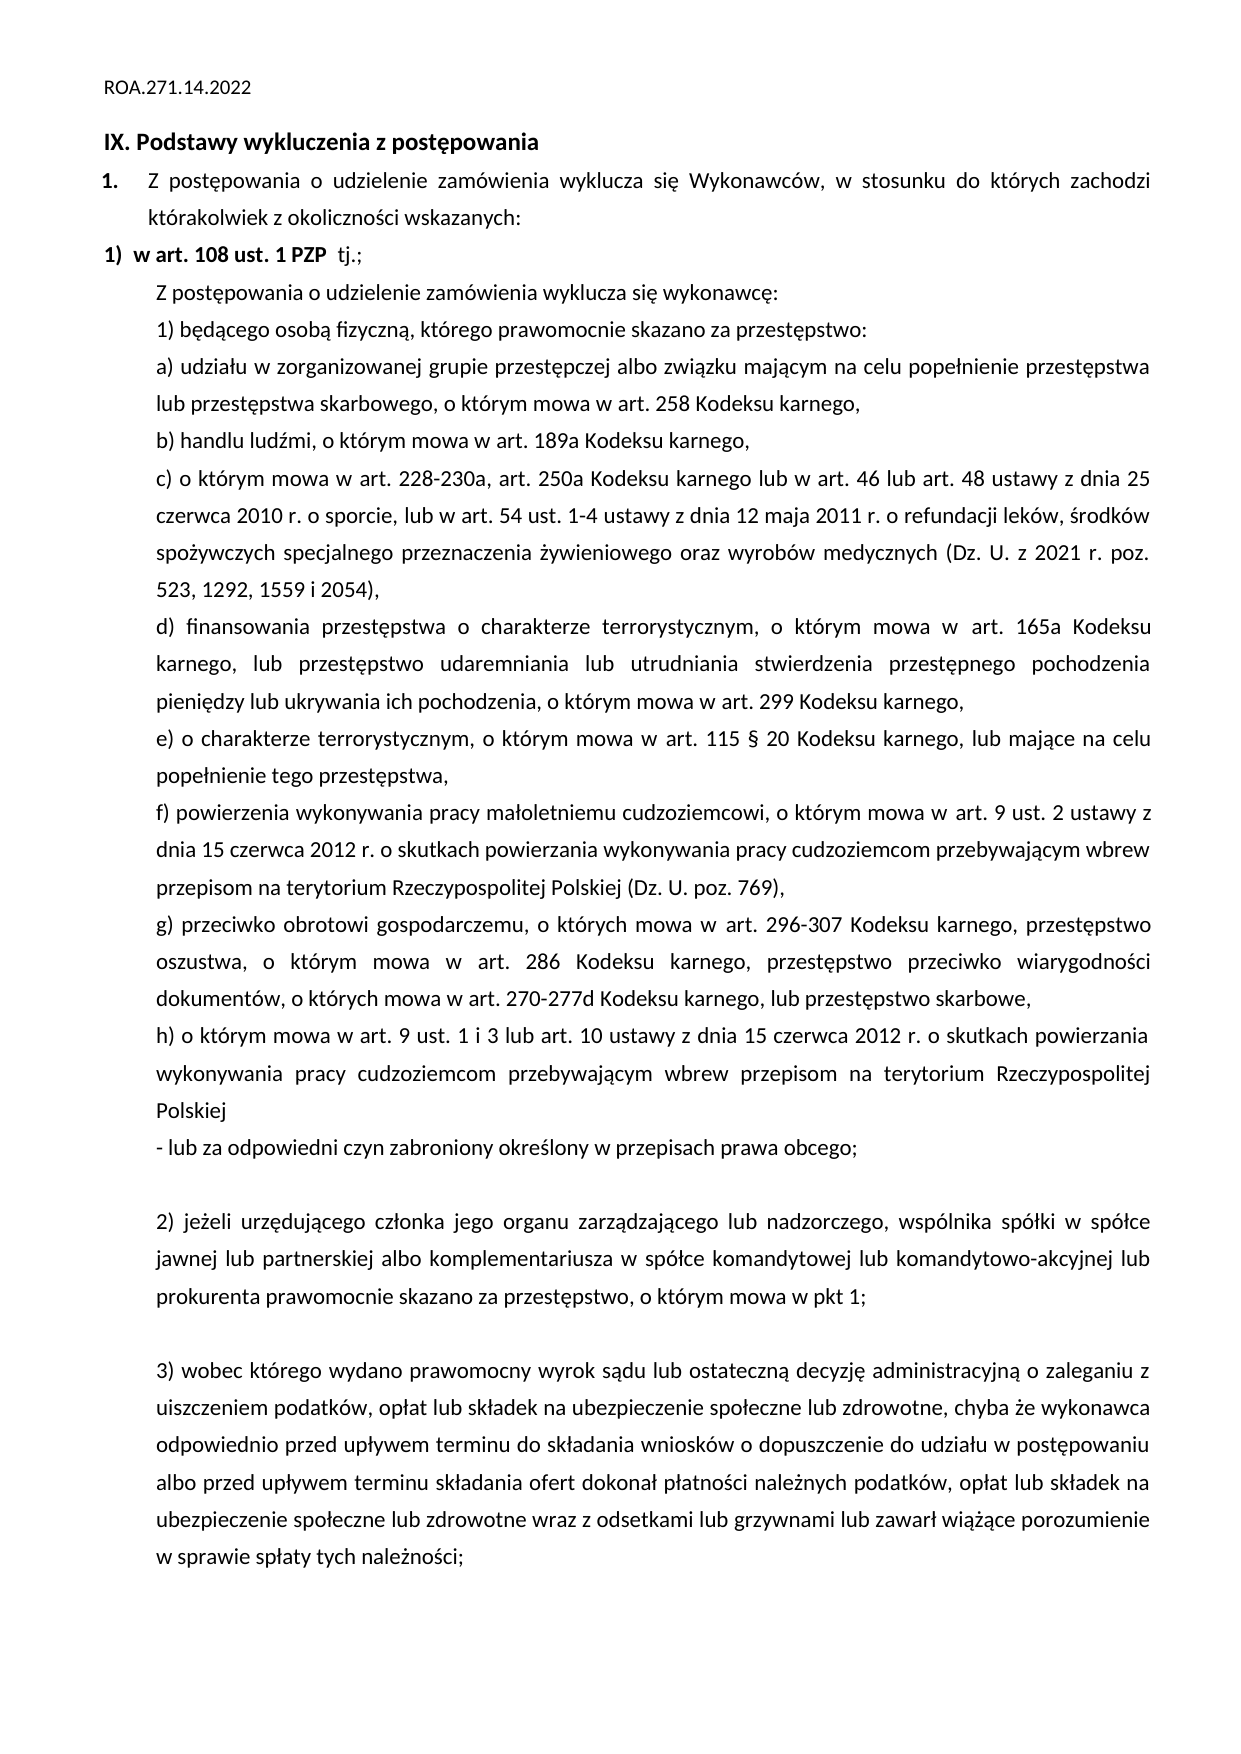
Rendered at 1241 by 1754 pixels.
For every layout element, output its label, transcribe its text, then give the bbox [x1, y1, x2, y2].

list 3) wobec którego wydano prawomocny wyrok sądu lub ostateczną decyzję administracyjną o zaleganiu z uiszczeniem podatków, opłat lub składek na ubezpieczenie społeczne lub zdrowotne, chyba że wykonawca odpowiednio przed upływem terminu do składania wniosków o dopuszczenie do udziału w postępowaniu albo przed upływem terminu składania ofert dokonał płatności należnych podatków, opłat lub składek na ubezpieczenie społeczne lub zdrowotne wraz z odsetkami lub grzywnami lub zawarł wiążące porozumienie w sprawie spłaty tych należności; [156, 1356, 1152, 1570]
list g) przeciwko obrotowi gospodarczemu, o których mowa w art. 296-307 Kodeksu karnego, przestępstwo oszustwa, o którym mowa w art. 286 Kodeksu karnego, przestępstwo przeciwko wiarygodności dokumentów, o których mowa w art. 270-277d Kodeksu karnego, lub przestępstwo skarbowe, [156, 910, 1152, 1012]
list 2) jeżeli urzędującego członka jego organu zarządzającego lub nadzorczego, wspólnika spółki w spółce jawnej lub partnerskiej albo komplementariusza w spółce komandytowej lub komandytowo-akcyjnej lub prokurenta prawomocnie skazano za przestępstwo, o którym mowa w pkt 1; [156, 1207, 1152, 1310]
subtitle IX. Podstawy wykluczenia z postępowania [103, 126, 1152, 156]
list e) o charakterze terrorystycznym, o którym mowa w art. 115 § 20 Kodeksu karnego, lub mające na celu popełnienie tego przestępstwa, [156, 724, 1152, 789]
list c) o którym mowa w art. 228-230a, art. 250a Kodeksu karnego lub w art. 46 lub art. 48 ustawy z dnia 25 czerwca 2010 r. o sporcie, lub w art. 54 ust. 1-4 ustawy z dnia 12 maja 2011 r. o refundacji leków, środków spożywczych specjalnego przeznaczenia żywieniowego oraz wyrobów medycznych (Dz. U. z 2021 r. poz. 523, 1292, 1559 i 2054), [156, 464, 1152, 603]
list Z postępowania o udzielenie zamówienia wyklucza się Wykonawców, w stosunku do których zachodzi którakolwiek z okoliczności wskazanych: [101, 166, 1152, 231]
list b) handlu ludźmi, o którym mowa w art. 189a Kodeksu karnego, [156, 426, 1152, 454]
list Z postępowania o udzielenie zamówienia wyklucza się wykonawcę: [156, 278, 1152, 306]
list - lub za odpowiedni czyn zabroniony określony w przepisach prawa obcego; [156, 1133, 1152, 1161]
list d) finansowania przestępstwa o charakterze terrorystycznym, o którym mowa w art. 165a Kodeksu karnego, lub przestępstwo udaremniania lub utrudniania stwierdzenia przestępnego pochodzenia pieniędzy lub ukrywania ich pochodzenia, o którym mowa w art. 299 Kodeksu karnego, [156, 612, 1152, 715]
list w art. 108 ust. 1 PZP tj.; [103, 241, 1152, 268]
list a) udziału w zorganizowanej grupie przestępczej albo związku mającym na celu popełnienie przestępstwa lub przestępstwa skarbowego, o którym mowa w art. 258 Kodeksu karnego, [156, 352, 1152, 417]
list f) powierzenia wykonywania pracy małoletniemu cudzoziemcowi, o którym mowa w art. 9 ust. 2 ustawy z dnia 15 czerwca 2012 r. o skutkach powierzania wykonywania pracy cudzoziemcom przebywającym wbrew przepisom na terytorium Rzeczypospolitej Polskiej (Dz. U. poz. 769), [156, 798, 1152, 901]
list 1) będącego osobą fizyczną, którego prawomocnie skazano za przestępstwo: [156, 315, 1152, 343]
list h) o którym mowa w art. 9 ust. 1 i 3 lub art. 10 ustawy z dnia 15 czerwca 2012 r. o skutkach powierzania wykonywania pracy cudzoziemcom przebywającym wbrew przepisom na terytorium Rzeczypospolitej Polskiej [156, 1021, 1152, 1124]
